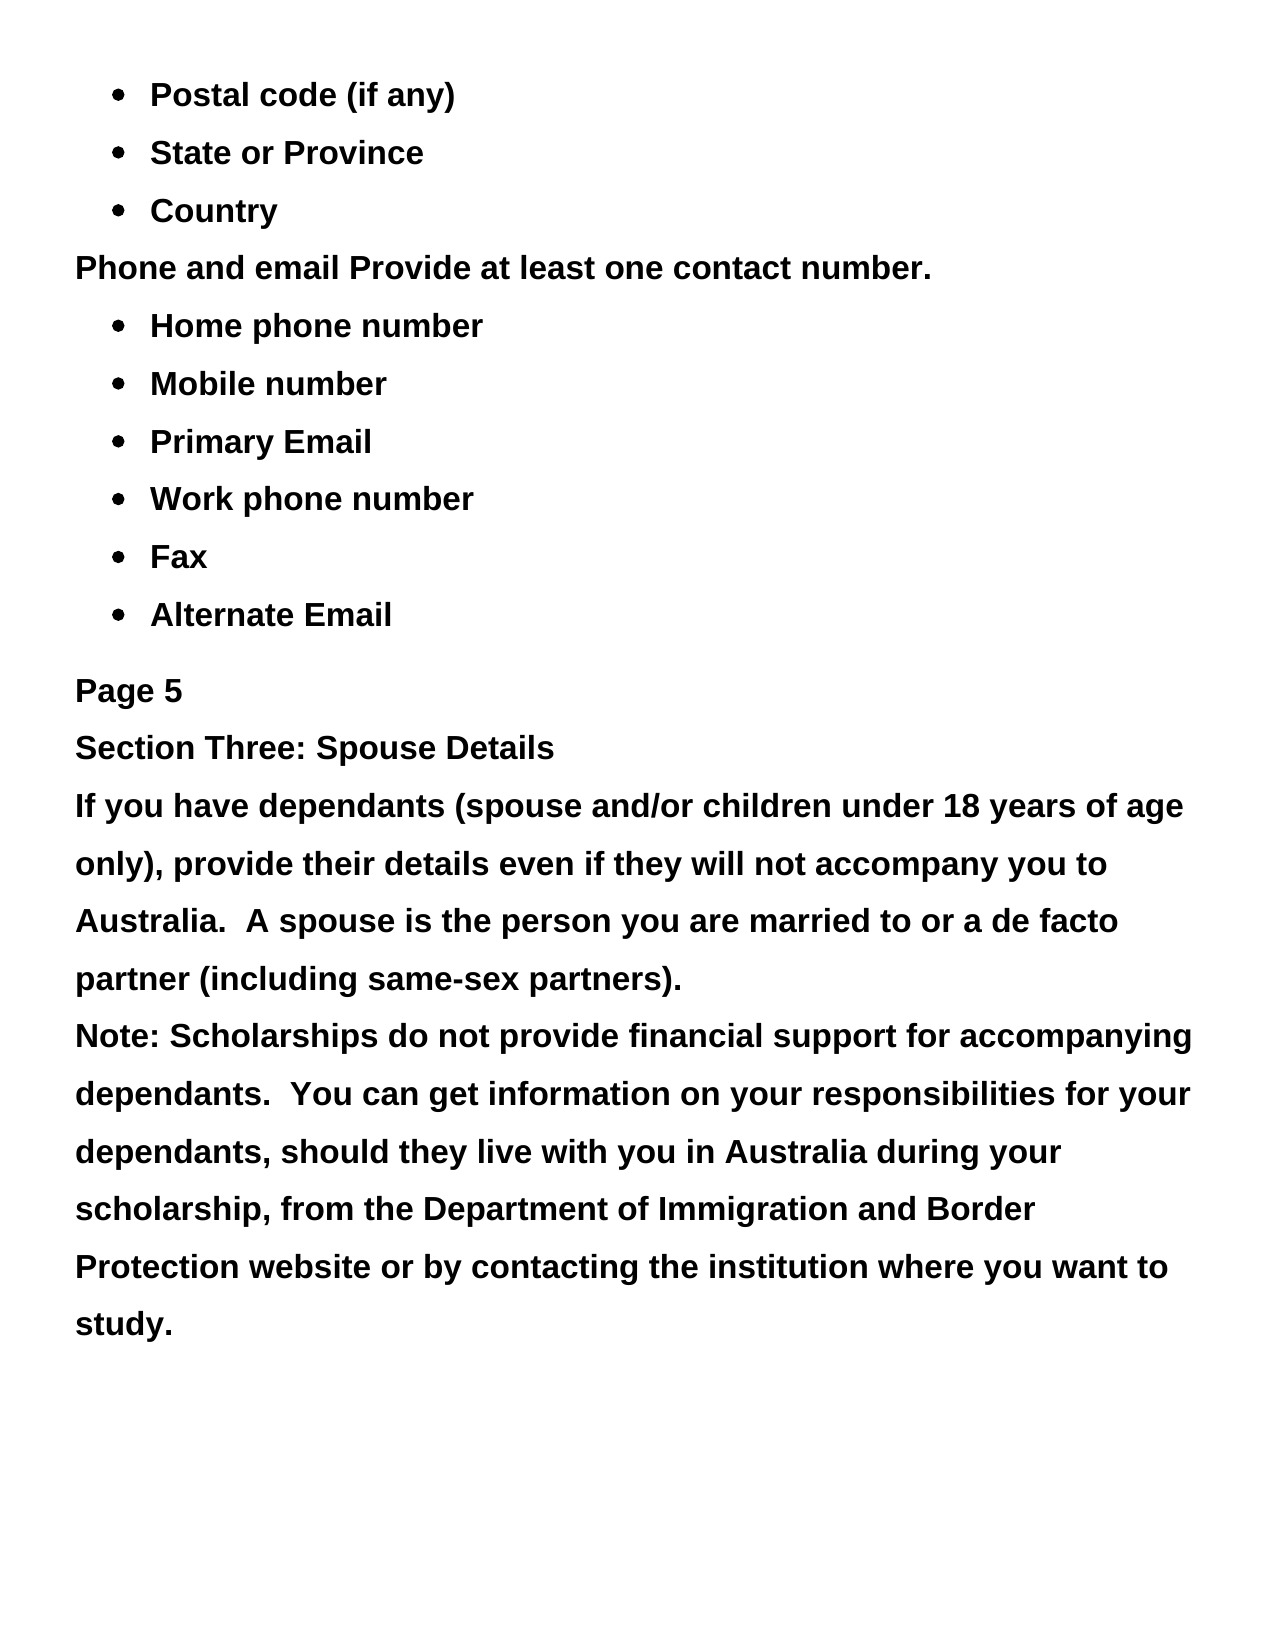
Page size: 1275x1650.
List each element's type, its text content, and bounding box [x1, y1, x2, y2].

list Postal code (if any) [112, 75, 1200, 113]
list Fax [112, 537, 1200, 576]
text Note: Scholarships do not provide financial support for accompanying dependants. You can get information on your responsibilities for your dependants, should they live with you in Australia during your scholarship, from the Department of Immigration and Border Protection website or by contacting the institution where you want to study. [75, 1016, 1200, 1343]
text Section Three: Spouse Details [75, 728, 1200, 767]
list Home phone number [112, 306, 1200, 344]
list Mobile number [112, 364, 1200, 402]
text If you have dependants (spouse and/or children under 18 years of age only), provide their details even if they will not accompany you to Australia. A spouse is the person you are married to or a de facto partner (including same-sex partners). [75, 786, 1200, 997]
list State or Province [112, 133, 1200, 171]
list Work phone number [112, 479, 1200, 518]
text Page 5 [75, 671, 1200, 709]
list Primary Email [112, 422, 1200, 460]
list Country [112, 191, 1200, 229]
text Phone and email Provide at least one contact number. [75, 248, 1200, 287]
list Alternate Email [112, 595, 1200, 634]
